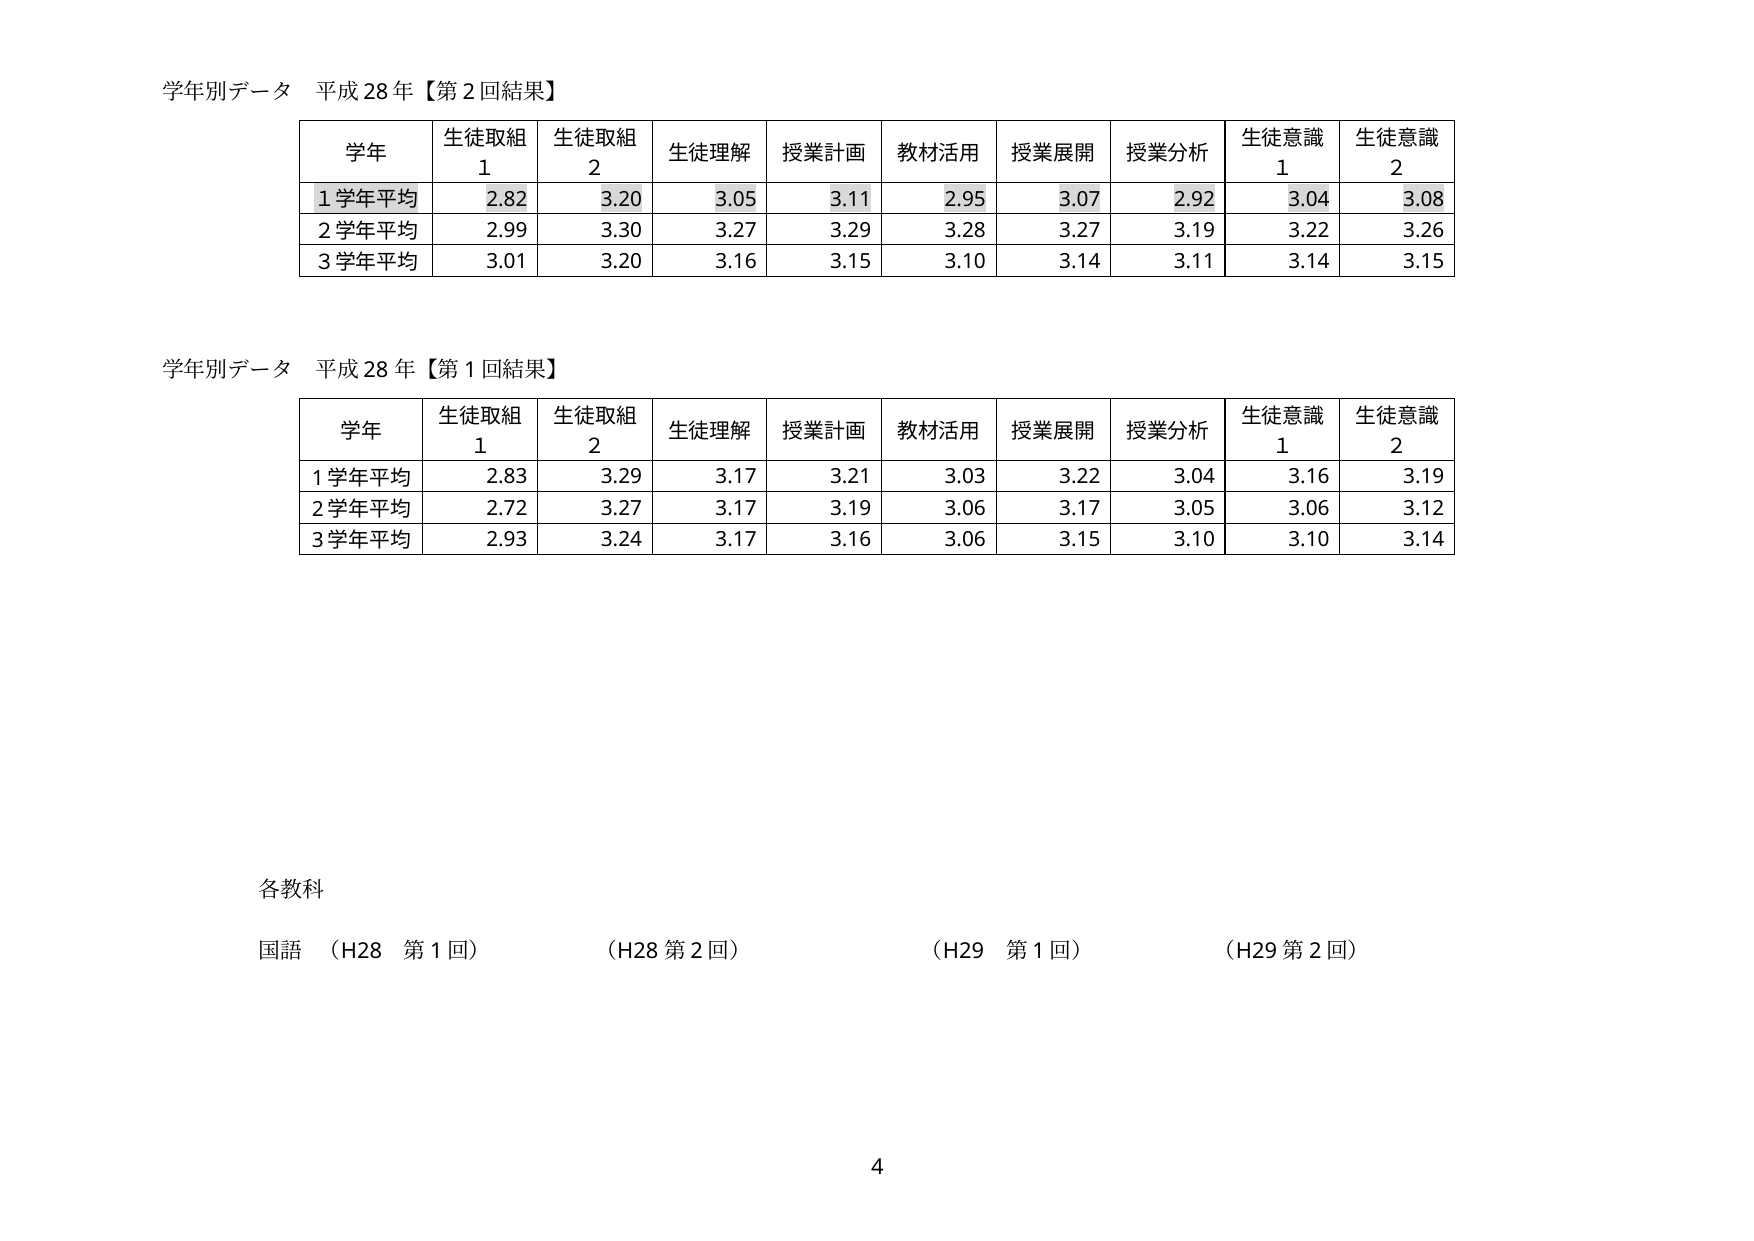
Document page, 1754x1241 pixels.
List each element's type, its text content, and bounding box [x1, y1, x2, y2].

table_cell 3.15 [767, 245, 881, 276]
table_cell 2.93 [423, 524, 537, 554]
table_cell 2.82 [433, 183, 537, 213]
table_cell 3.14 [1226, 245, 1339, 276]
table_cell 2.72 [423, 492, 537, 522]
table_cell 3.12 [1340, 492, 1454, 522]
table_cell 3.22 [1226, 214, 1339, 244]
table_header 授業展開 [997, 399, 1110, 460]
table_cell 1学年平均 [300, 461, 422, 491]
table_cell 3.27 [538, 492, 652, 522]
table_header 授業計画 [767, 121, 881, 182]
table_cell 3.05 [1111, 492, 1224, 522]
table_header 生徒取組２ [538, 399, 652, 460]
table_cell 3.10 [882, 245, 996, 276]
table_cell 3.07 [997, 183, 1110, 213]
table_cell 3.06 [882, 492, 996, 522]
table_cell ３学年平均 [300, 245, 432, 276]
table_cell 3.16 [653, 245, 766, 276]
table_cell 3.19 [1111, 214, 1224, 244]
table_header 生徒理解 [653, 121, 766, 182]
table_cell 3.10 [1226, 524, 1339, 554]
table_cell 3.29 [538, 461, 652, 491]
table_cell 3.19 [767, 492, 881, 522]
table_header 生徒理解 [653, 399, 766, 460]
table_cell 3.04 [1111, 461, 1224, 491]
table_cell 3.01 [433, 245, 537, 276]
table_header 教材活用 [882, 399, 996, 460]
table_header 生徒意識１ [1226, 121, 1339, 182]
table_cell 3.06 [882, 524, 996, 554]
table_cell 3.20 [538, 183, 652, 213]
table_cell 3.26 [1340, 214, 1454, 244]
table_cell 3学年平均 [300, 524, 422, 554]
table_header 生徒取組１ [423, 399, 537, 460]
table_header 授業計画 [767, 399, 881, 460]
table_cell 3.29 [767, 214, 881, 244]
table_cell 3.22 [997, 461, 1110, 491]
text 各教科 [236, 858, 1636, 918]
table_header 授業分析 [1111, 399, 1224, 460]
table_cell 3.17 [653, 492, 766, 522]
table_header 生徒意識１ [1226, 399, 1339, 460]
table_cell 3.20 [538, 245, 652, 276]
table_cell 3.28 [882, 214, 996, 244]
table_cell 3.06 [1226, 492, 1339, 522]
table_cell 2.83 [423, 461, 537, 491]
table_cell 3.04 [1226, 183, 1339, 213]
table_cell 3.03 [882, 461, 996, 491]
table_cell 3.14 [997, 245, 1110, 276]
table_cell 3.27 [997, 214, 1110, 244]
table_cell 3.11 [767, 183, 881, 213]
table_cell ２学年平均 [300, 214, 432, 244]
table_cell 3.10 [1111, 524, 1224, 554]
table_header 生徒取組２ [538, 121, 652, 182]
table_cell 3.27 [653, 214, 766, 244]
table_cell 3.17 [653, 461, 766, 491]
table_cell 2.95 [882, 183, 996, 213]
table_cell 2.92 [1111, 183, 1224, 213]
table_cell 3.15 [997, 524, 1110, 554]
table_cell 3.08 [1340, 183, 1454, 213]
table_header 教材活用 [882, 121, 996, 182]
text 国語 （H28 第1回） （H28 第2回） （H29 第1回） （H29 第2回） [236, 918, 1636, 979]
table_cell 3.16 [767, 524, 881, 554]
table_cell 3.14 [1340, 524, 1454, 554]
text 学年別データ 平成28年【第2回結果】 [118, 59, 1636, 120]
table_cell 3.11 [1111, 245, 1224, 276]
table_cell 2学年平均 [300, 492, 422, 522]
text 学年別データ 平成28 年【第1回結果】 [118, 337, 1636, 398]
table_header 学年 [300, 121, 432, 182]
table_cell 3.05 [653, 183, 766, 213]
table_header 授業展開 [997, 121, 1110, 182]
table_cell 3.17 [997, 492, 1110, 522]
table_cell 3.19 [1340, 461, 1454, 491]
table_cell 3.21 [767, 461, 881, 491]
table_header 生徒取組１ [433, 121, 537, 182]
table_cell 3.24 [538, 524, 652, 554]
table_cell 3.30 [538, 214, 652, 244]
table_header 授業分析 [1111, 121, 1224, 182]
table_cell 3.17 [653, 524, 766, 554]
table_header 生徒意識２ [1340, 121, 1454, 182]
table_header 生徒意識２ [1340, 399, 1454, 460]
table_cell 2.99 [433, 214, 537, 244]
table_header 学年 [300, 399, 422, 460]
table_cell 3.15 [1340, 245, 1454, 276]
table_cell 3.16 [1226, 461, 1339, 491]
